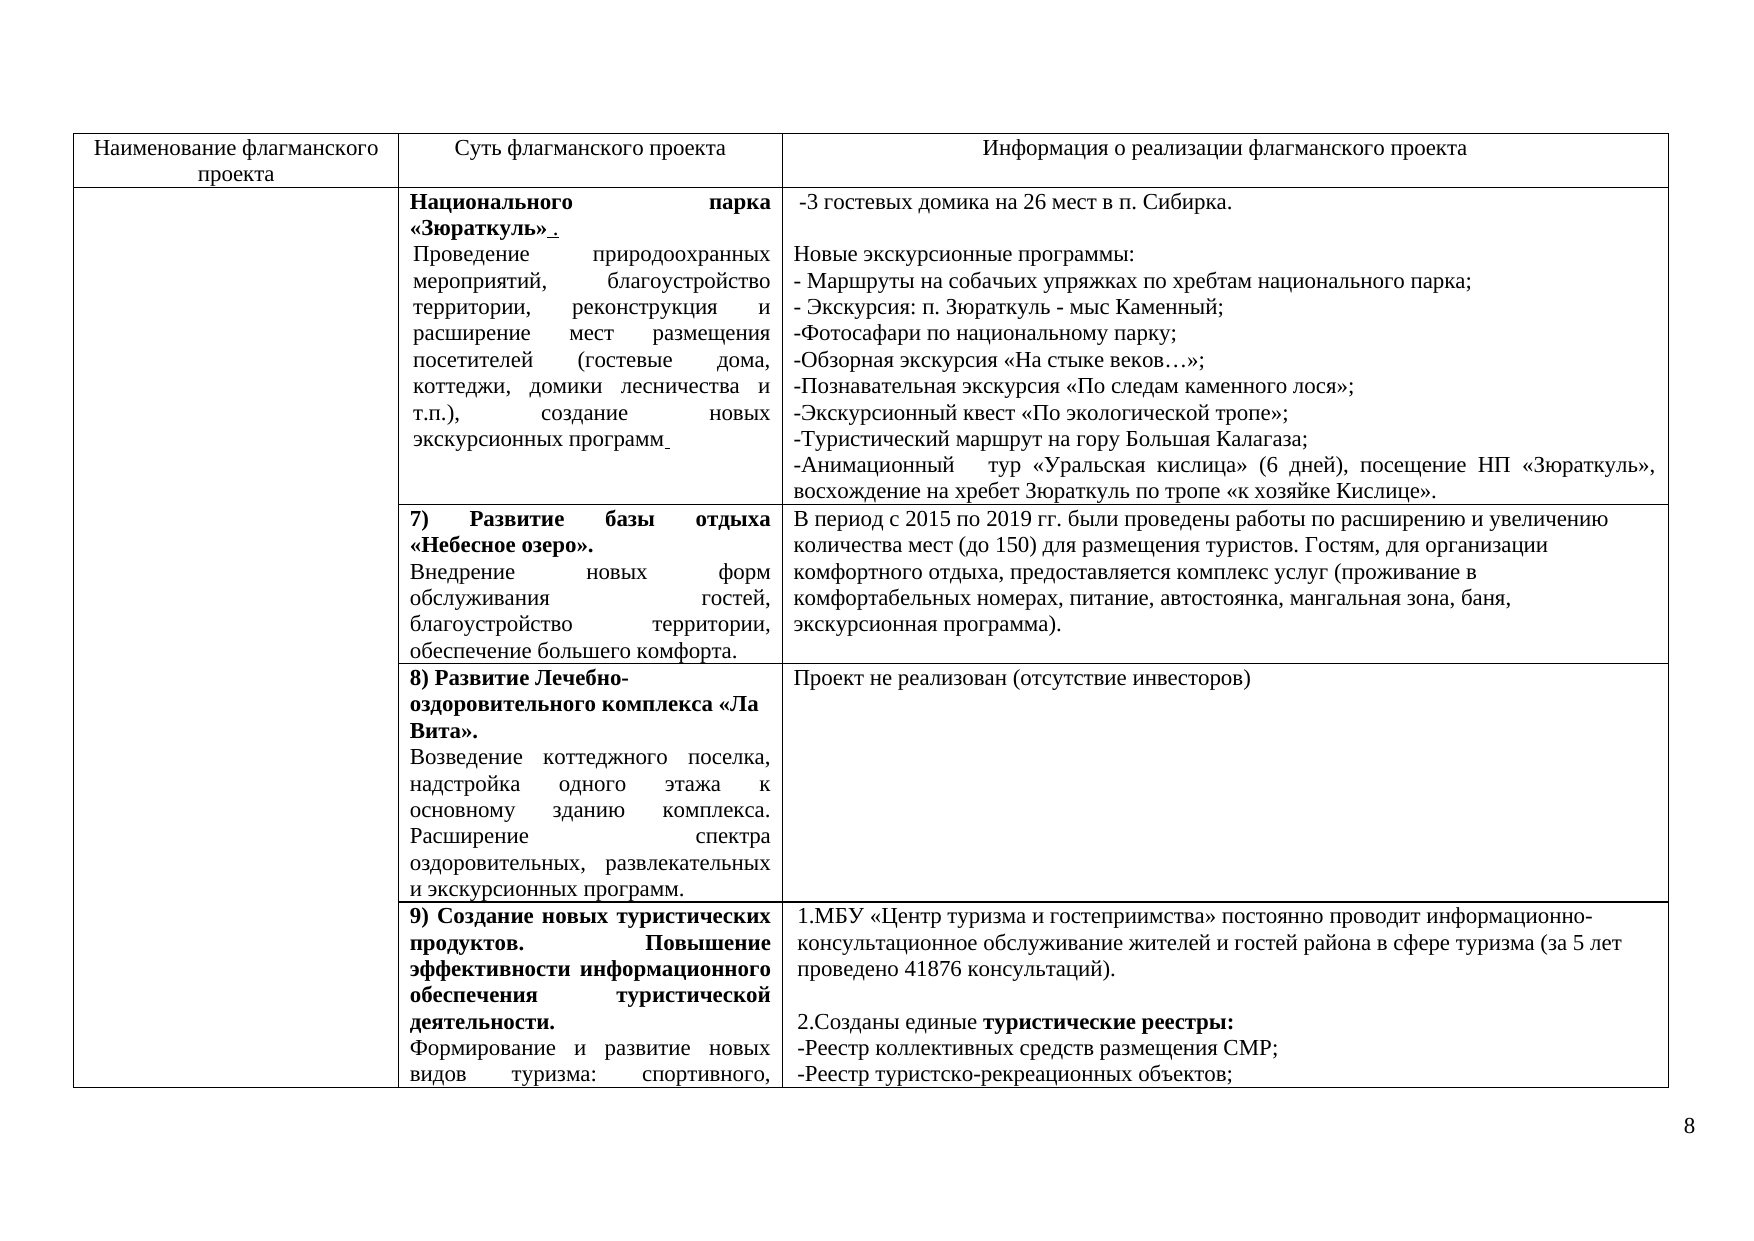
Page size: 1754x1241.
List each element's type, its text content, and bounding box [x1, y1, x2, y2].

table_header Суть флагманского проекта [399, 134, 782, 187]
table_header Наименование флагманского проекта [74, 134, 398, 187]
table_cell 8) Развитие Лечебно-оздоровительного комплекса «Ла Вита». Возведение коттеджного поселка, надстройка одного этажа к основному зданию комплекса. Расширение спектра оздоровительных, развлекательных и экскурсионных программ. [399, 664, 782, 901]
table_cell В период с 2015 по 2019 гг. были проведены работы по расширению и увеличению количества мест (до 150) для размещения туристов. Гостям, для организации комфортного отдыха, предоставляется комплекс услуг (проживание в комфортабельных номерах, питание, автостоянка, мангальная зона, баня, экскурсионная программа). [783, 505, 1668, 663]
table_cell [783, 188, 1668, 504]
table_cell Проект не реализован (отсутствие инвесторов) [783, 664, 1668, 901]
table_cell 7) Развитие базы отдыха «Небесное озеро». Внедрение новых форм обслуживания гостей, благоустройство территории, обеспечение большего комфорта. [399, 505, 782, 663]
table_header Информация о реализации флагманского проекта [783, 134, 1668, 187]
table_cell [783, 903, 1668, 1087]
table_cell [399, 903, 782, 1087]
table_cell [399, 188, 782, 504]
